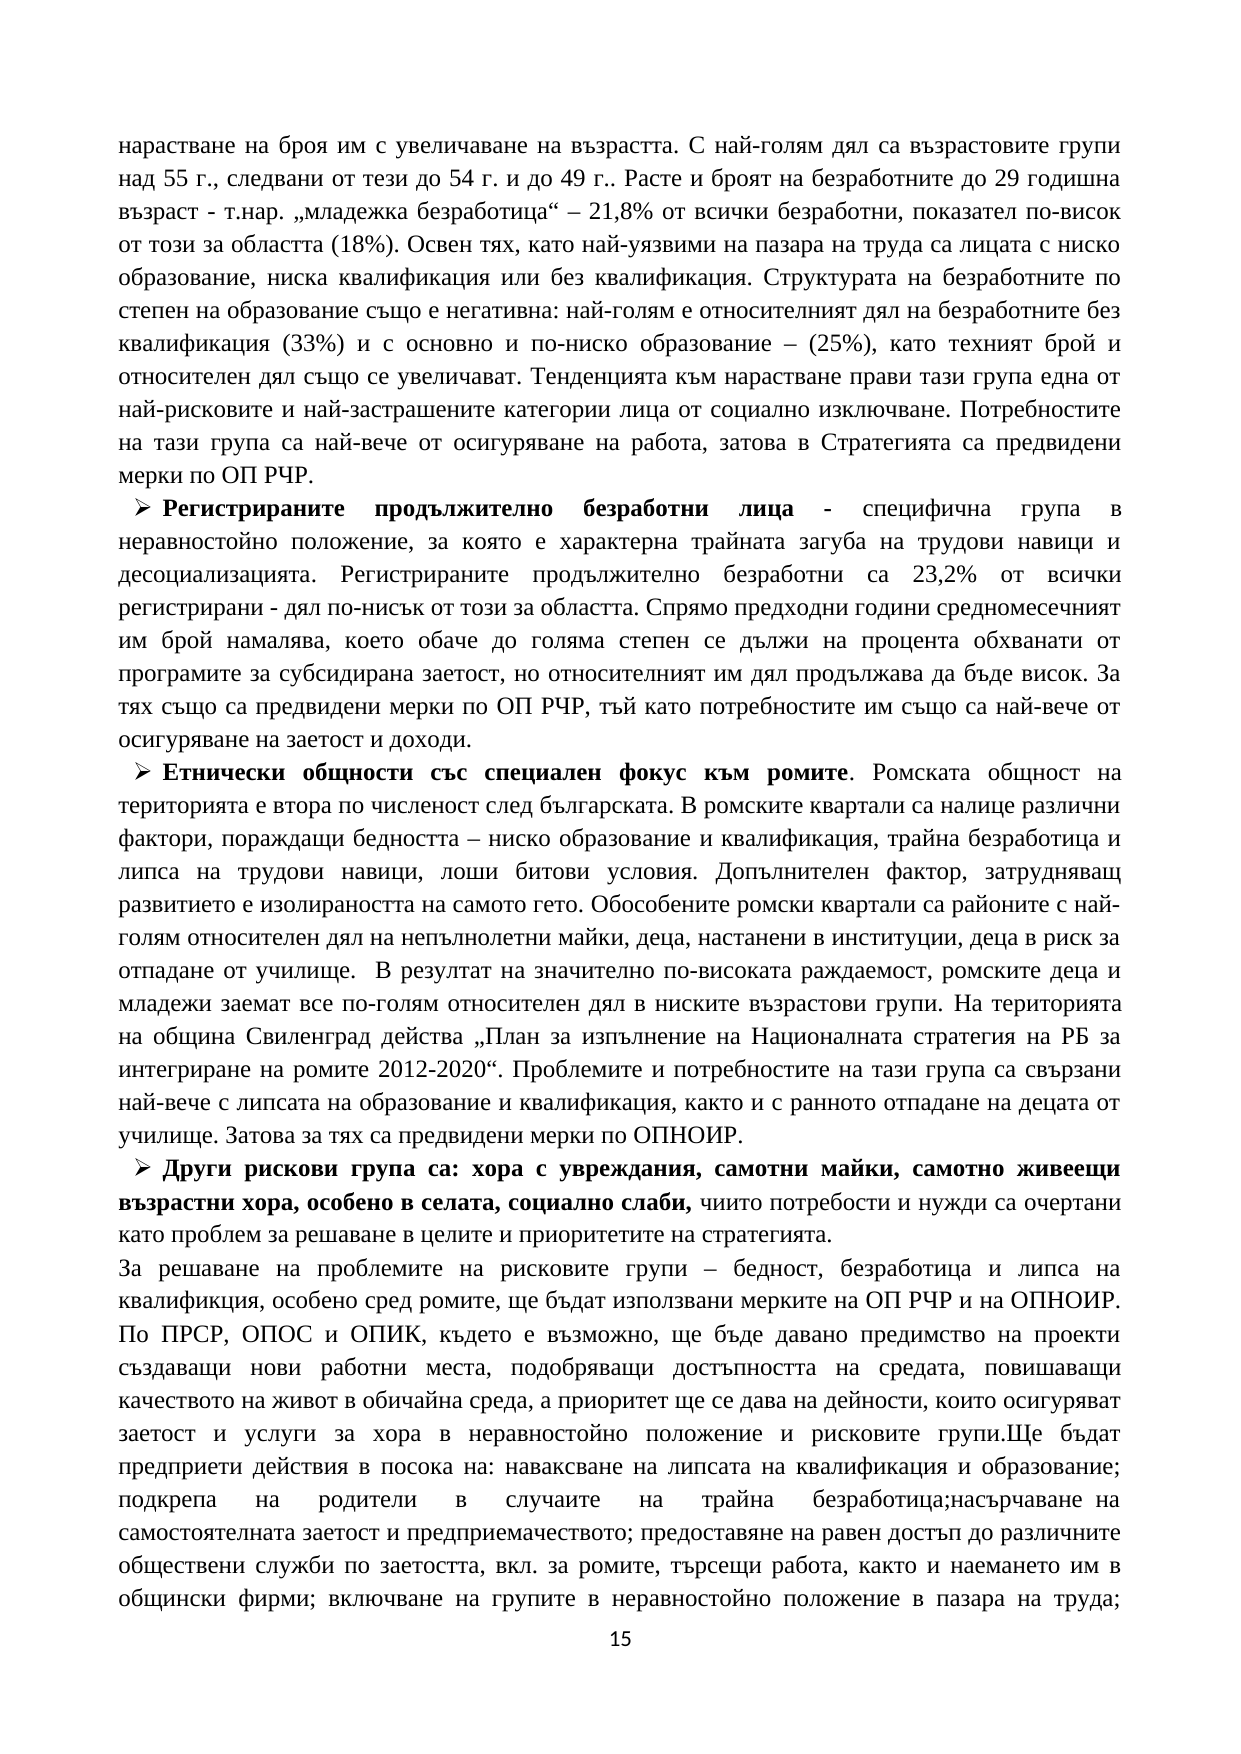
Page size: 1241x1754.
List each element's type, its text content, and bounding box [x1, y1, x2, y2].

list Регистрираните продължително безработни лица - специфична група в неравностойно положение, за която е характерна трайната загуба на трудови навици и десоциализацията. Регистрираните продължително безработни са 23,2% от всички регистрирани - дял по-нисък от този за областта. Спрямо предходни години средномесечният им брой намалява, което обаче до голяма степен се дължи на процента обхванати от програмите за субсидирана заетост, но относителният им дял продължава да бъде висок. За тях също са предвидени мерки по ОП РЧР, тъй като потребностите им също са най-вече от осигуряване на заетост и доходи. [118, 493, 1122, 753]
list Етнически общности със специален фокус към ромите. Ромската общност на територията е втора по численост след българската. В ромските квартали са налице различни фактори, пораждащи бедността – ниско образование и квалификация, трайна безработица и липса на трудови навици, лоши битови условия. Допълнителен фактор, затрудняващ развитието е изолираността на самото гето. Обособените ромски квартали са районите с най-голям относителен дял на непълнолетни майки, деца, настанени в институции, деца в риск за отпадане от училище. В резултат на значително по-високата раждаемост, ромските деца и младежи заемат все по-голям относителен дял в ниските възрастови групи. На територията на община Свиленград действа „План за изпълнение на Националната стратегия на РБ за интегриране на ромите 2012-2020“. Проблемите и потребностите на тази група са свързани най-вече с липсата на образование и квалификация, както и с ранното отпадане на децата от училище. Затова за тях са предвидени мерки по ОПНОИР. [118, 757, 1122, 1149]
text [118, 1253, 1122, 1612]
list Други рискови група са: хора с увреждания, самотни майки, самотно живеещи възрастни хора, особено в селата, социално слаби, чиито потребости и нужди са очертани като проблем за решаване в целите и приоритетите на стратегията. [118, 1153, 1122, 1248]
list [118, 130, 1122, 489]
